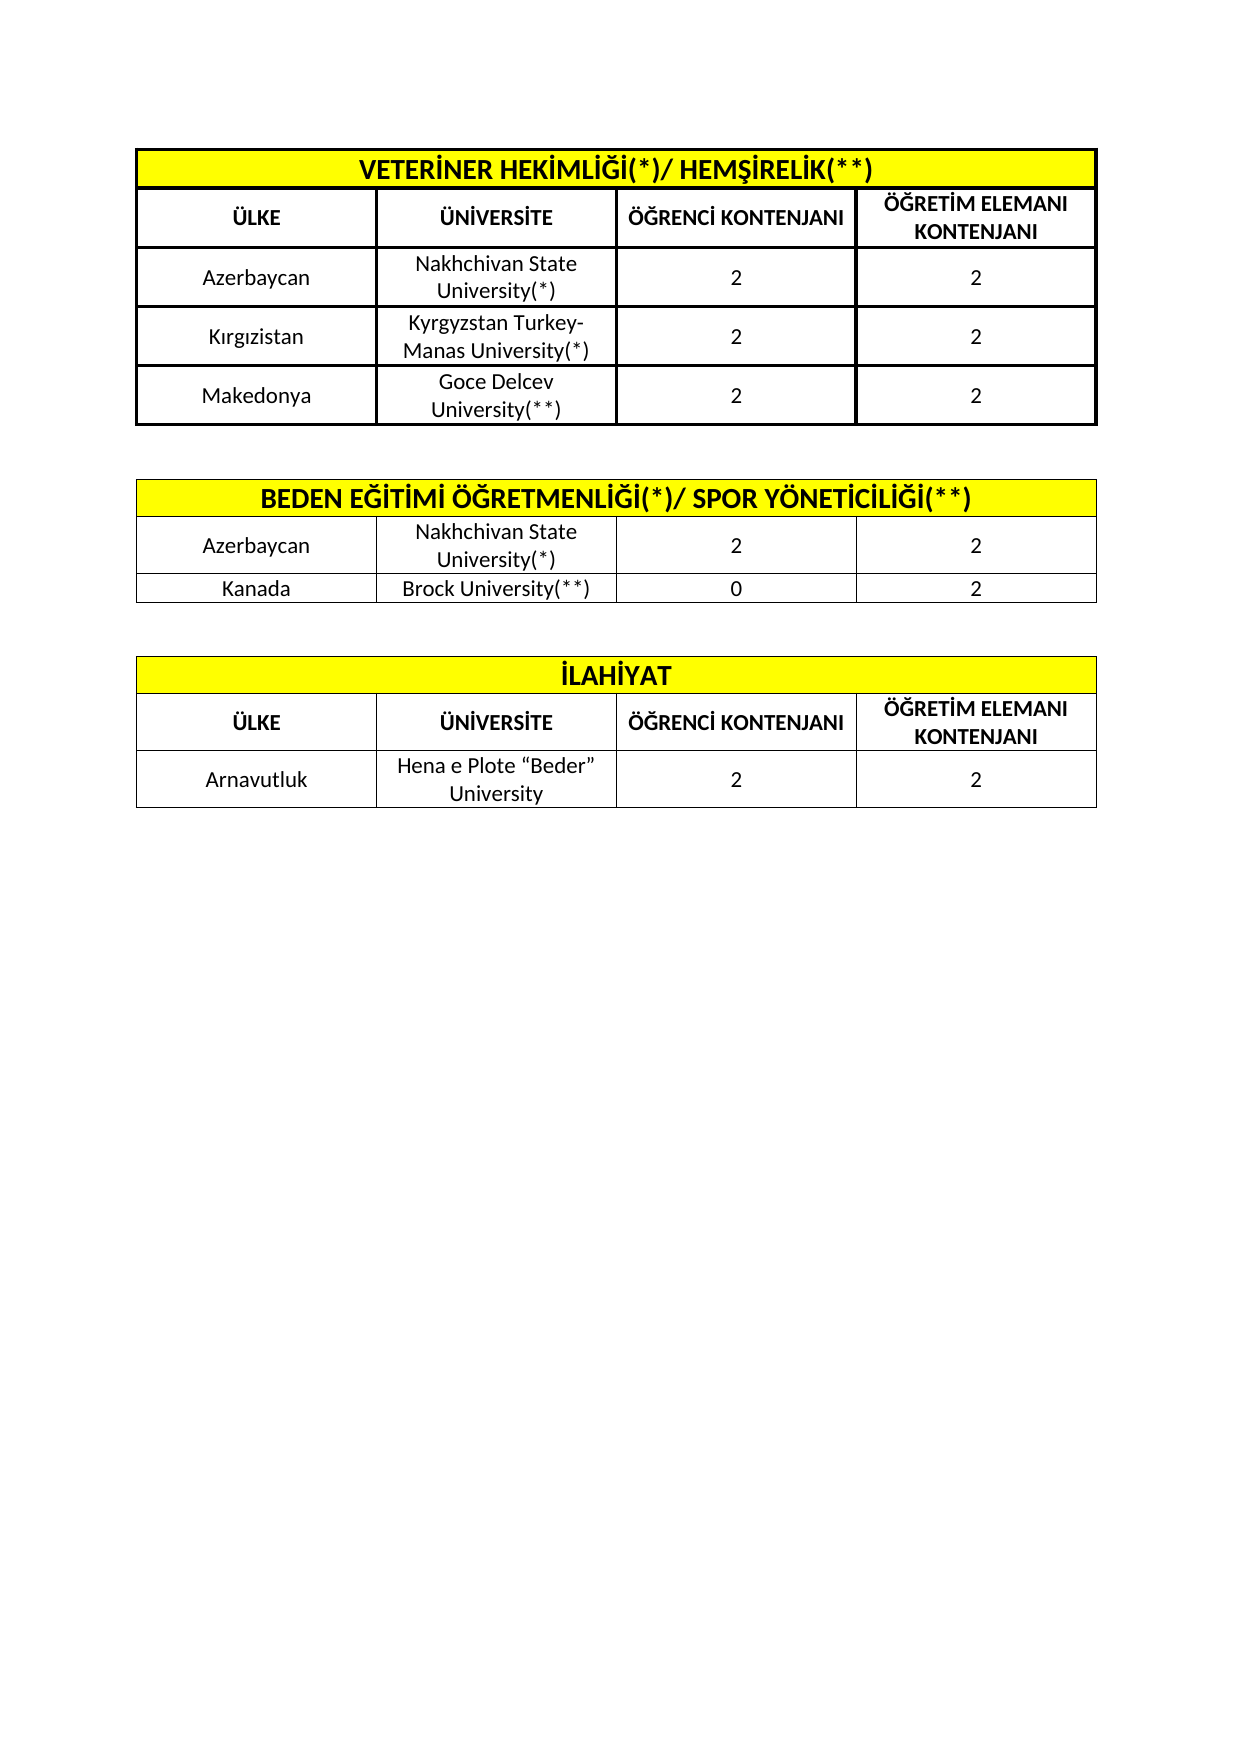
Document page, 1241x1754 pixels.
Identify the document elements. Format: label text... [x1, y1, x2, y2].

table_cell Nakhchivan State University(*) [378, 249, 615, 305]
table_cell 2 [858, 367, 1094, 423]
table_cell ÖĞRENCİ KONTENJANI [618, 190, 854, 246]
table_cell 2 [857, 574, 1096, 602]
table_cell ÜLKE [138, 190, 375, 246]
table_cell ÜNİVERSİTE [377, 694, 616, 750]
table_cell Kanada [137, 574, 376, 602]
table_cell Arnavutluk [137, 751, 376, 807]
table_cell 2 [618, 249, 854, 305]
table_cell 2 [858, 249, 1094, 305]
table_cell Brock University(**) [377, 574, 616, 602]
table_cell ÜNİVERSİTE [378, 190, 615, 246]
table_cell Hena e Plote “Beder” University [377, 751, 616, 807]
table_header BEDEN EĞİTİMİ ÖĞRETMENLİĞİ(*)/ SPOR YÖNETİCİLİĞİ(**) [137, 480, 1096, 516]
table_cell Azerbaycan [137, 517, 376, 573]
table_cell ÖĞRENCİ KONTENJANI [617, 694, 856, 750]
table_cell 2 [617, 517, 856, 573]
table_header İLAHİYAT [137, 657, 1096, 693]
table_cell ÜLKE [137, 694, 376, 750]
table_cell Makedonya [138, 367, 375, 423]
table_cell ÖĞRETİM ELEMANI KONTENJANI [858, 190, 1094, 246]
table_cell 2 [618, 308, 854, 364]
table_cell Kyrgyzstan Turkey-Manas University(*) [378, 308, 615, 364]
table_cell 2 [857, 751, 1096, 807]
table_cell Goce Delcev University(**) [378, 367, 615, 423]
table_cell 2 [617, 751, 856, 807]
table_cell ÖĞRETİM ELEMANI KONTENJANI [857, 694, 1096, 750]
table_cell 2 [857, 517, 1096, 573]
table_cell 2 [858, 308, 1094, 364]
table_cell 0 [617, 574, 856, 602]
table_header VETERİNER HEKİMLİĞİ(*)/ HEMŞİRELİK(**) [138, 151, 1094, 186]
table_cell 2 [618, 367, 854, 423]
table_cell Kırgızistan [138, 308, 375, 364]
table_cell Nakhchivan State University(*) [377, 517, 616, 573]
table_cell Azerbaycan [138, 249, 375, 305]
